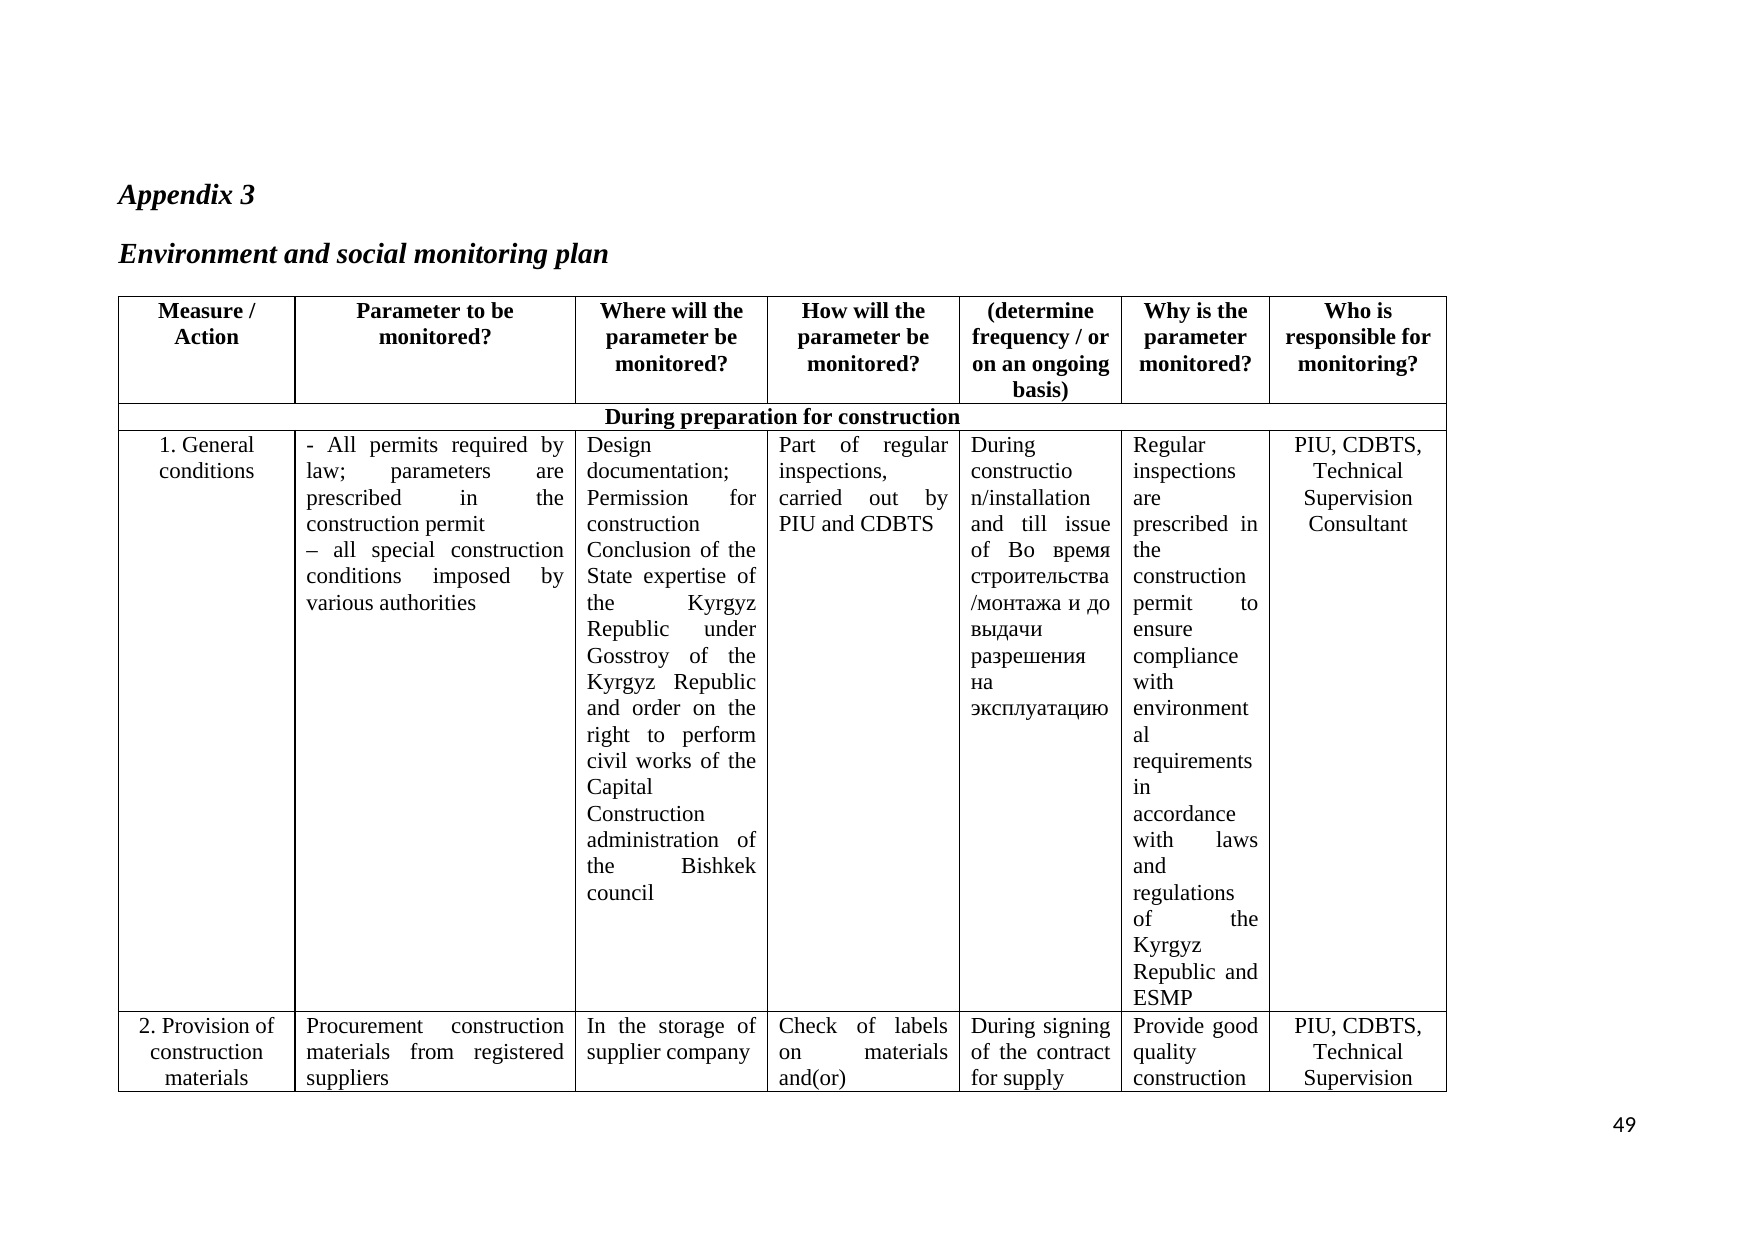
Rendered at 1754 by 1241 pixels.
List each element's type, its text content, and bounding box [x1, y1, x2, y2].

table_cell 1. General conditions [119, 431, 294, 1011]
text Environment and social monitoring plan [118, 237, 1636, 270]
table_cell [576, 1012, 767, 1091]
table_cell PIU, CDBTS, Technical Supervision Consultant [1270, 431, 1446, 1011]
text Appendix 3 [118, 177, 1636, 211]
table_header Who is responsible for monitoring? [1270, 297, 1446, 402]
table_header How will the parameter be monitored? [768, 297, 959, 402]
table_header Where will the parameter be monitored? [576, 297, 767, 402]
table_header (determine frequency / or on an ongoing basis) [960, 297, 1121, 402]
table_cell - All permits required by law; parameters are prescribed in the construction permit – all special construction conditions imposed by various authorities [296, 431, 575, 1011]
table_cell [296, 1012, 575, 1091]
table_header Measure / Action [119, 297, 294, 402]
table_cell Design documentation; Permission for construction Conclusion of the State expertise of the Kyrgyz Republic under Gosstroy of the Kyrgyz Republic and order on the right to perform civil works of the Capital Construction administration of the Bishkek council [576, 431, 767, 1011]
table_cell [1122, 1012, 1269, 1091]
table_cell During preparation for construction [119, 404, 1446, 430]
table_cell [768, 1012, 959, 1091]
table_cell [119, 1012, 294, 1091]
table_cell Part of regular inspections, carried out by PIU and CDBTS [768, 431, 959, 1011]
table_header Why is the parameter monitored? [1122, 297, 1269, 402]
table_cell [1270, 1012, 1446, 1091]
table_header Parameter to be monitored? [296, 297, 575, 402]
table_cell During construction/installation and till issue of Во время строительства /монтажа и до выдачи разрешения на эксплуатацию [960, 431, 1121, 1011]
table_cell Regular inspections are prescribed in the construction permit to ensure compliance with environmental requirements in accordance with laws and regulations of the Kyrgyz Republic and ESMP [1122, 431, 1269, 1011]
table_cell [960, 1012, 1121, 1091]
